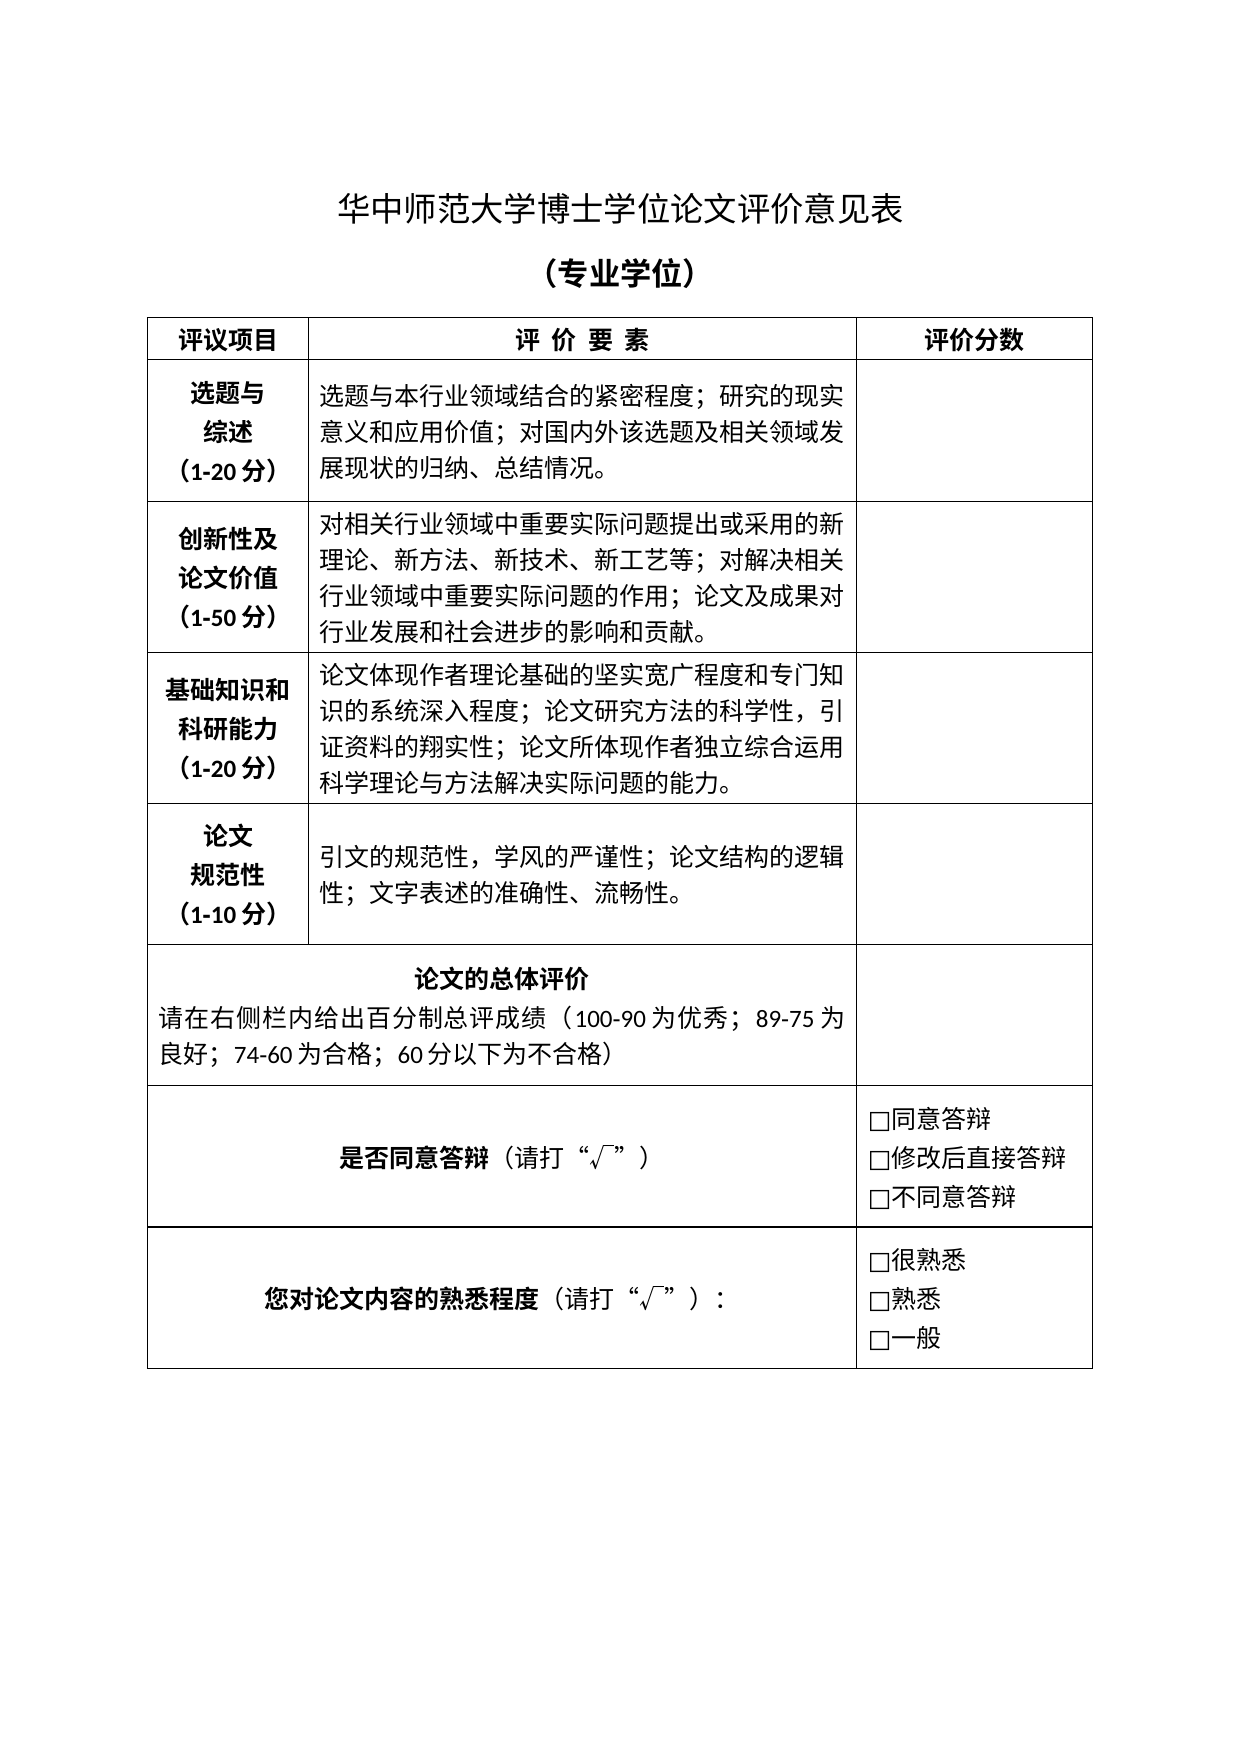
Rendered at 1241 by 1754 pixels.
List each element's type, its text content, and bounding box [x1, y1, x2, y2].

table_cell 选题与 综述 （1-20分） [148, 360, 308, 501]
table_header 评 价 要 素 [309, 318, 856, 359]
table_cell 论文体现作者理论基础的坚实宽广程度和专门知识的系统深入程度；论文研究方法的科学性，引证资料的翔实性；论文所体现作者独立综合运用科学理论与方法解决实际问题的能力。 [309, 653, 856, 803]
table_cell [857, 804, 1092, 944]
table_cell 基础知识和 科研能力 （1-20分） [148, 653, 308, 803]
text 华中师范大学博士学位论文评价意见表 （专业学位） [187, 174, 1053, 304]
table_cell 创新性及 论文价值 （1-50分） [148, 502, 308, 652]
table_cell 对相关行业领域中重要实际问题提出或采用的新理论、新方法、新技术、新工艺等；对解决相关行业领域中重要实际问题的作用；论文及成果对行业发展和社会进步的影响和贡献。 [309, 502, 856, 652]
table_cell 是否同意答辩（请打“√”） [148, 1086, 856, 1226]
table_header 评价分数 [857, 318, 1092, 359]
table_header 评议项目 [148, 318, 308, 359]
table_cell 引文的规范性，学风的严谨性；论文结构的逻辑性；文字表述的准确性、流畅性。 [309, 804, 856, 944]
table_cell 论文的总体评价 请在右侧栏内给出百分制总评成绩（100-90为优秀；89-75为良好；74-60为合格；60分以下为不合格） [148, 945, 856, 1085]
table_cell [857, 360, 1092, 501]
table_cell [857, 945, 1092, 1085]
table_cell [857, 653, 1092, 803]
table_cell □很熟悉 □熟悉 □一般 [857, 1228, 1092, 1368]
table_cell 论文 规范性 （1-10分） [148, 804, 308, 944]
table_cell [857, 502, 1092, 652]
table_cell 选题与本行业领域结合的紧密程度；研究的现实意义和应用价值；对国内外该选题及相关领域发展现状的归纳、总结情况。 [309, 360, 856, 501]
table_cell □同意答辩 □修改后直接答辩 □不同意答辩 [857, 1086, 1092, 1226]
table_cell 您对论文内容的熟悉程度（请打“√”）： [148, 1228, 856, 1368]
